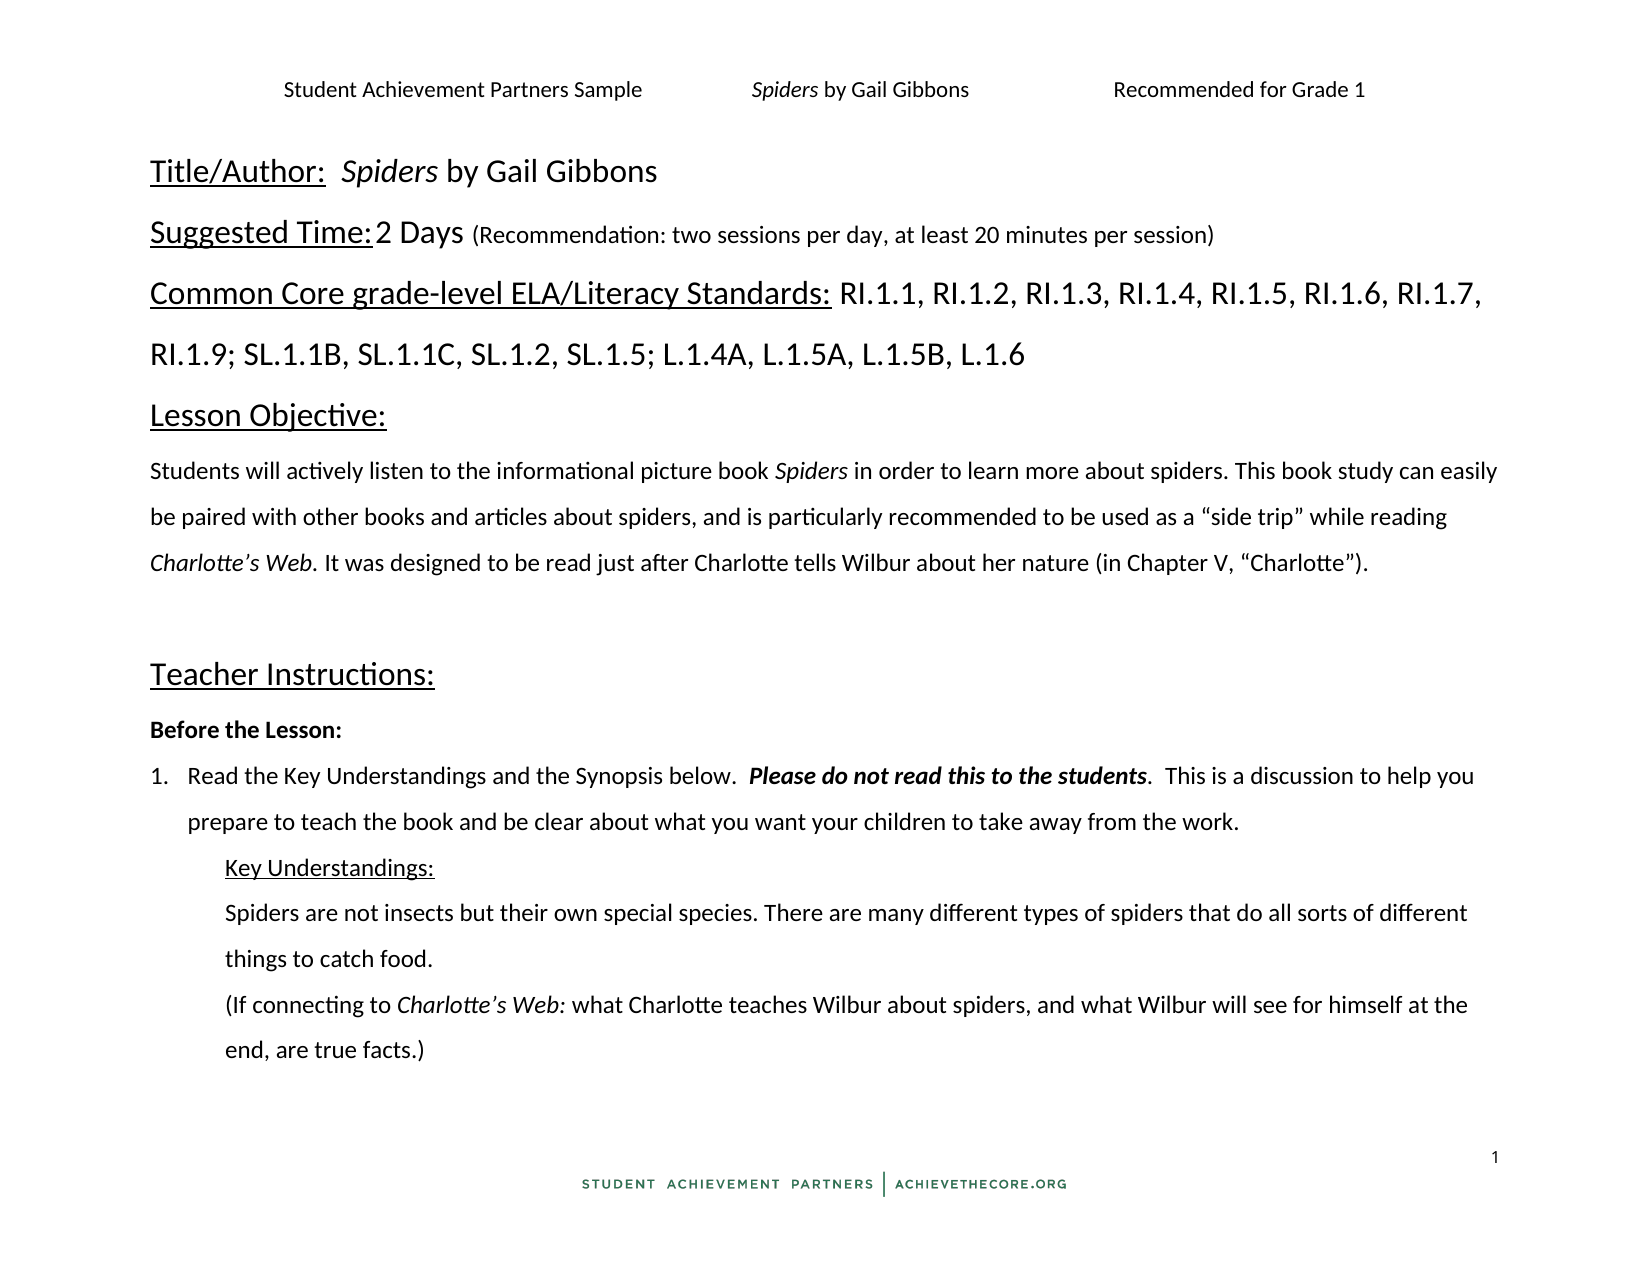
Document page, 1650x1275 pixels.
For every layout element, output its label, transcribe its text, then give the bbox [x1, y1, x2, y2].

text Spiders are not insects but their own special species. There are many different types of spiders that do all sorts of different things to catch food. [225, 897, 1500, 974]
text Before the Lesson: [150, 714, 1500, 745]
text (If connecting to Charlotte’s Web: what Charlotte teaches Wilbur about spiders, and what Wilbur will see for himself at the end, are true facts.) [225, 989, 1500, 1065]
list Read the Key Understandings and the Synopsis below. Please do not read this to the students. This is a discussion to help you prepare to teach the book and be clear about what you want your children to take away from the work. [150, 760, 1500, 836]
text Students will actively listen to the informational picture book Spiders in order to learn more about spiders. This book study can easily be paired with other books and articles about spiders, and is particularly recommended to be used as a “side trip” while reading Charlotte’s Web. It was designed to be read just after Charlotte tells Wilbur about her nature (in Chapter V, “Charlotte”). [150, 455, 1500, 577]
text Title/Author: Spiders by Gail Gibbons [150, 150, 1500, 191]
text Suggested Time: 2 Days (Recommendation: two sessions per day, at least 20 minutes per session) [150, 211, 1500, 252]
text Common Core grade-level ELA/Literacy Standards: RI.1.1, RI.1.2, RI.1.3, RI.1.4, RI.1.5, RI.1.6, RI.1.7, RI.1.9; SL.1.1B, SL.1.1C, SL.1.2, SL.1.5; L.1.4A, L.1.5A, L.1.5B, L.1.6 [150, 272, 1500, 374]
text Key Understandings: [150, 852, 1500, 882]
text Teacher Instructions: [150, 653, 1500, 694]
text Lesson Objective: [150, 394, 1500, 435]
picture [571, 1168, 1079, 1200]
